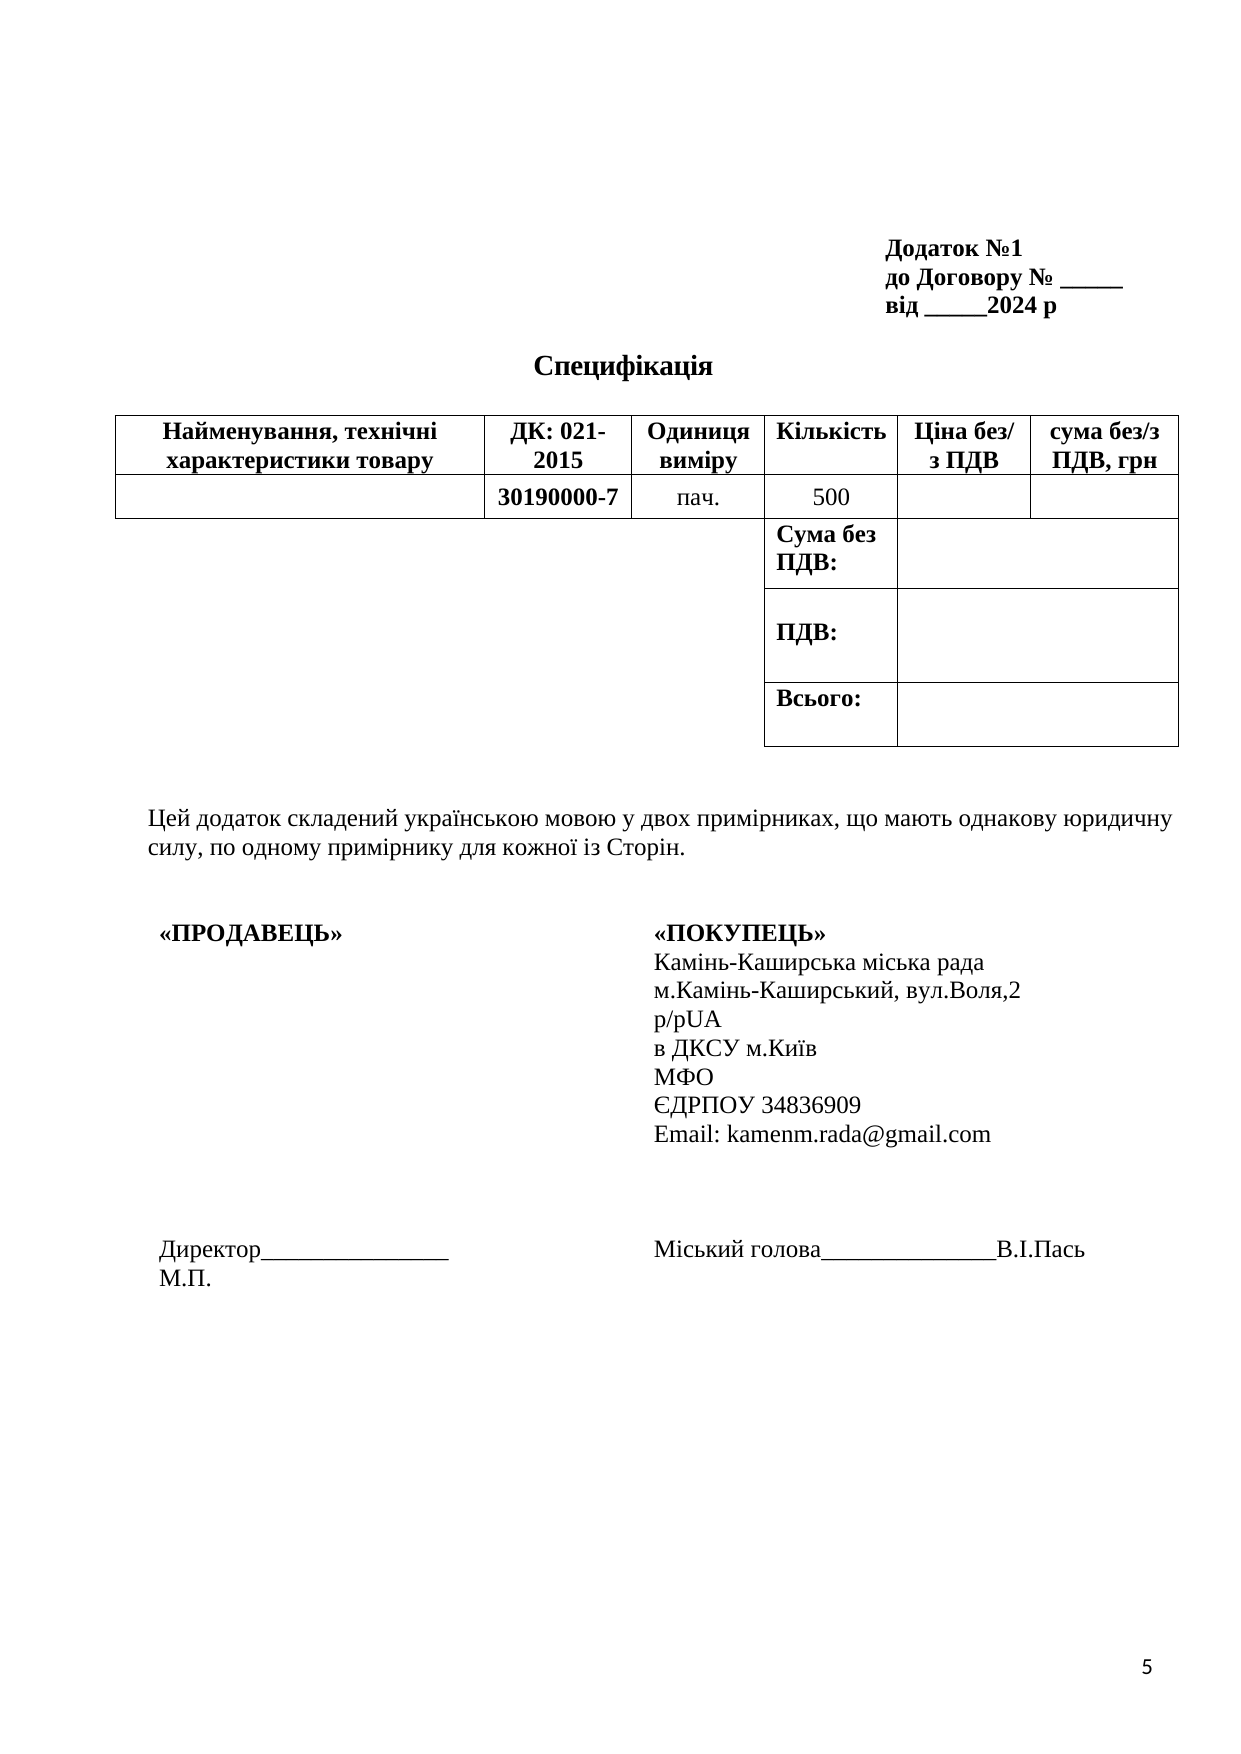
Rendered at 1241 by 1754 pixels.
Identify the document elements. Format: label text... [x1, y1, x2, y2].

text Специфікація [148, 348, 1181, 382]
table_cell [898, 475, 1030, 518]
text Додаток №1 [811, 233, 1181, 262]
table_cell [116, 475, 484, 518]
table_cell [898, 519, 1178, 588]
table_cell [898, 589, 1178, 682]
text від _____2024 р [811, 291, 1181, 319]
table_header Одиниця виміру [632, 416, 764, 474]
table_cell 500 [765, 475, 897, 518]
table_cell 30190000-7 [485, 475, 631, 518]
table_header ДК: 021-2015 [485, 416, 631, 474]
table_cell ПДВ: [765, 589, 897, 682]
table_cell Сума без ПДВ: [765, 519, 897, 588]
table_cell пач. [632, 475, 764, 518]
table_cell [898, 683, 1178, 746]
table_header «ПОКУПЕЦЬ» Камінь-Каширська міська рада м.Камінь-Каширський, вул.Воля,2 р/рUA в ДКСУ м.Київ МФО ЄДРПОУ 34836909 Email: kamenm.rada@gmail.com Міський голова______________В.І.Пась [643, 918, 1177, 1292]
table_cell Всього: [765, 683, 897, 746]
table_header Найменування, технічні характеристики товару [116, 416, 484, 474]
table_header Кількість [765, 416, 897, 474]
text до Договору № _____ [811, 262, 1181, 291]
table_header Ціна без/ з ПДВ [898, 416, 1030, 474]
table_header «ПРОДАВЕЦЬ» Директор_______________ М.П. [148, 918, 642, 1292]
table_cell [1031, 475, 1178, 518]
text Цей додаток складений українською мовою у двох примірниках, що мають однакову юридичну силу, по одному примірнику для кожної із Сторін. [148, 803, 1181, 860]
table_header сума без/з ПДВ, грн [1031, 416, 1178, 474]
